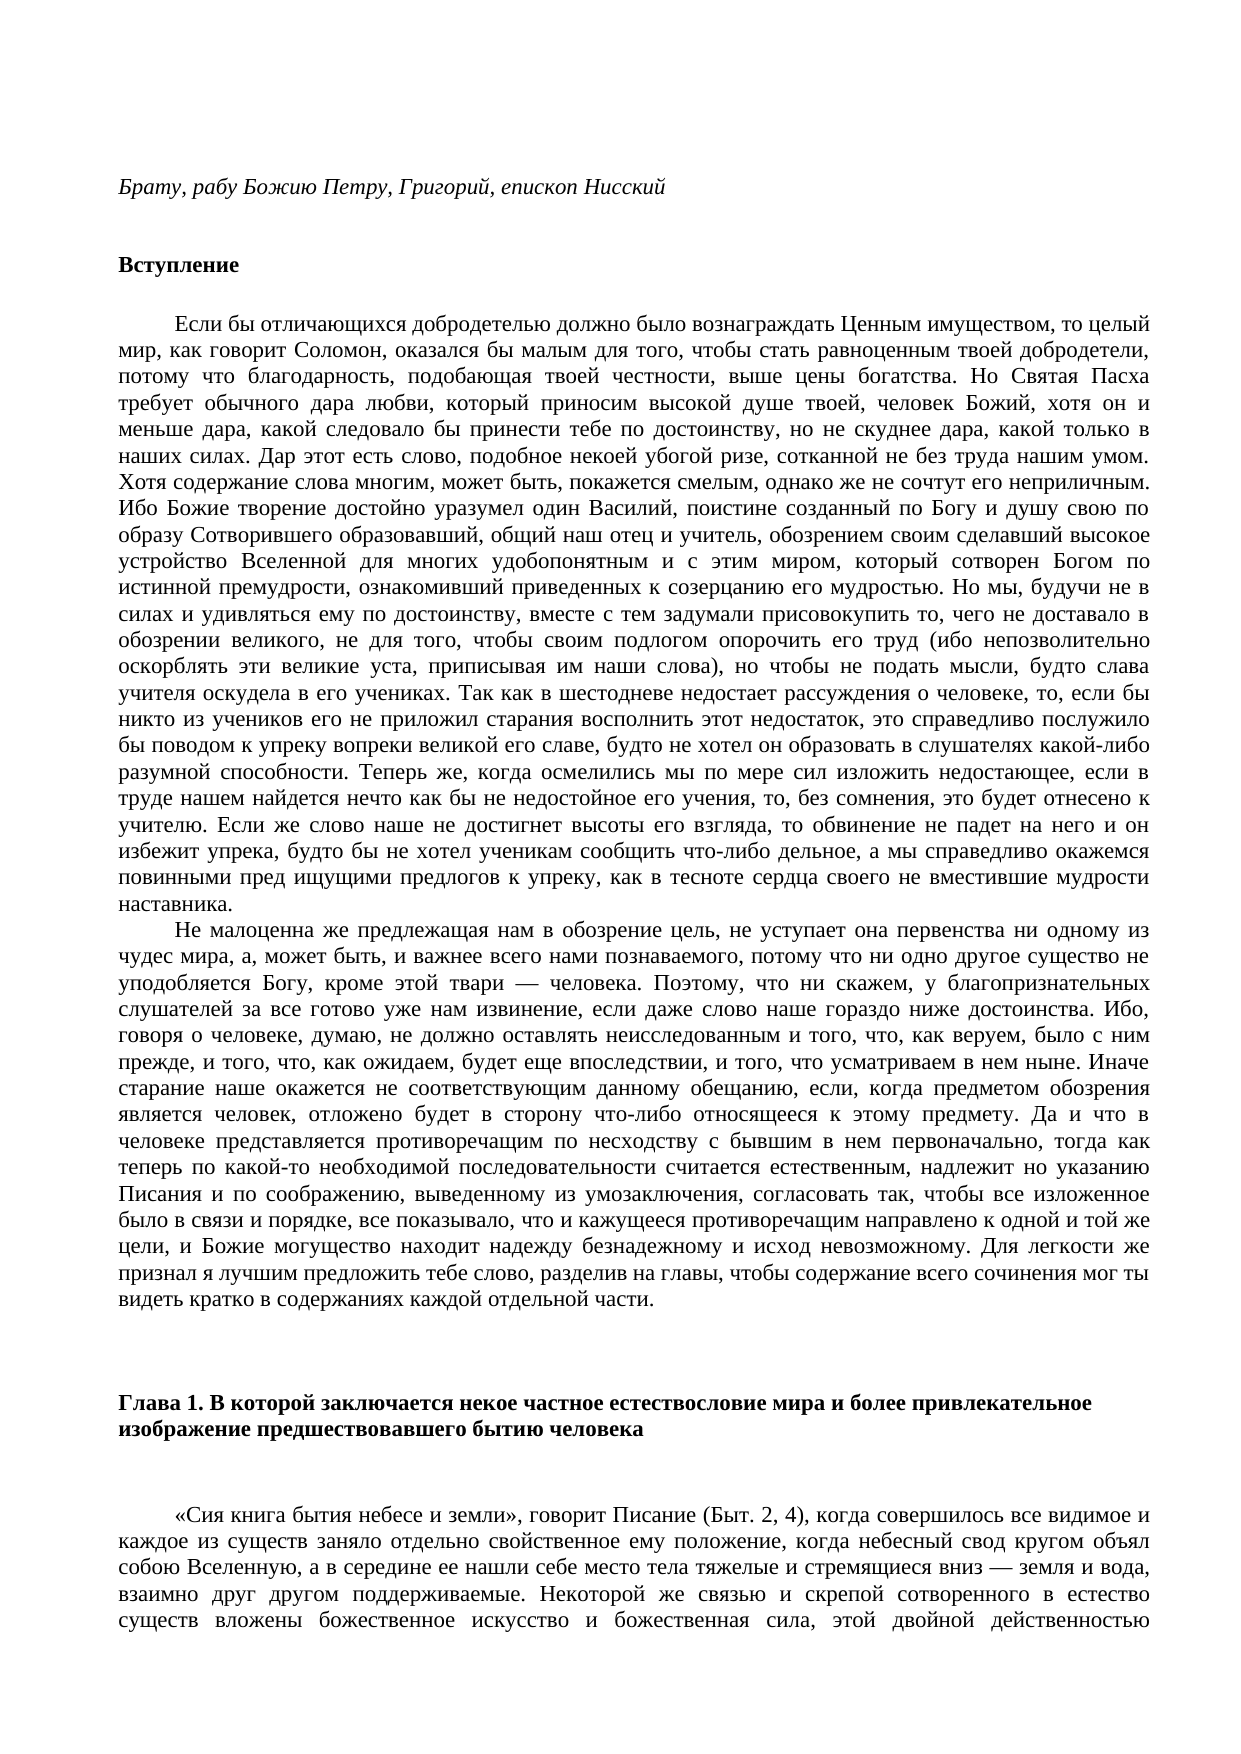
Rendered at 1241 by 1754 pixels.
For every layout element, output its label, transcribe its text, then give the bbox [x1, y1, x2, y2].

text Брату, рабу Божию Петру, Григорий, епископ Нисский [118, 173, 1152, 199]
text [118, 1501, 1152, 1632]
subtitle Вступление [118, 251, 1152, 277]
subtitle Глава 1. В которой заключается некое частное естествословие мира и более привлекательное изображение предшествовавшего бытию человека [118, 1389, 1152, 1442]
text Если бы отличающихся добродетелью должно было вознаграждать Ценным имуществом, то целый мир, как говорит Соломон, оказался бы малым для того, чтобы стать равноценным твоей добродетели, потому что благодарность, подобающая твоей честности, выше цены богатства. Но Святая Пасха требует обычного дара любви, который приносим высокой душе твоей, человек Божий, хотя он и меньше дара, какой следовало бы принести тебе по достоинству, но не скуднее дара, какой только в наших силах. Дар этот есть слово, подобное некоей убогой ризе, сотканной не без труда нашим умом. Хотя содержание слова многим, может быть, покажется смелым, однако же не сочтут его неприличным. Ибо Божие творение достойно уразумел один Василий, поистине созданный по Богу и душу свою по образу Сотворившего образовавший, общий наш отец и учитель, обозрением своим сделавший высокое устройство Вселенной для многих удобопонятным и с этим миром, который сотворен Богом по истинной премудрости, ознакомивший приведенных к созерцанию его мудростью. Но мы, будучи не в силах и удивляться ему по достоинству, вместе с тем задумали присовокупить то, чего не доставало в обозрении великого, не для того, чтобы своим подлогом опорочить его труд (ибо непозволительно оскорблять эти великие уста, приписывая им наши слова), но чтобы не подать мысли, будто слава учителя оскудела в его учениках. Так как в шестодневе недостает рассуждения о человеке, то, если бы никто из учеников его не приложил старания восполнить этот недостаток, это справедливо послужило бы поводом к упреку вопреки великой его славе, будто не хотел он образовать в слушателях какой-либо разумной способности. Теперь же, когда осмелились мы по мере сил изложить недостающее, если в труде нашем найдется нечто как бы не недостойное его учения, то, без сомнения, это будет отнесено к учителю. Если же слово наше не достигнет высоты его взгляда, то обвинение не падет на него и он избежит упрека, будто бы не хотел ученикам сообщить что-либо дельное, а мы справедливо окажемся повинными пред ищущими предлогов к упреку, как в тесноте сердца своего не вместившие мудрости наставника. [118, 310, 1152, 916]
text Не малоценна же предлежащая нам в обозрение цель, не уступает она первенства ни одному из чудес мира, а, может быть, и важнее всего нами познаваемого, потому что ни одно другое существо не уподобляется Богу, кроме этой твари — человека. Поэтому, что ни скажем, у благопризнательных слушателей за все готово уже нам извинение, если даже слово наше гораздо ниже достоинства. Ибо, говоря о человеке, думаю, не должно оставлять неисследованным и того, что, как веруем, было с ним прежде, и того, что, как ожидаем, будет еще впоследствии, и того, что усматриваем в нем ныне. Иначе старание наше окажется не соответствующим данному обещанию, если, когда предметом обозрения является человек, отложено будет в сторону что-либо относящееся к этому предмету. Да и что в человеке представляется противоречащим по несходству с бывшим в нем первоначально, тогда как теперь по какой-то необходимой последовательности считается естественным, надлежит но указанию Писания и по соображению, выведенному из умозаключения, согласовать так, чтобы все изложенное было в связи и порядке, все показывало, что и кажущееся противоречащим направлено к одной и той же цели, и Божие могущество находит надежду безнадежному и исход невозможному. Для легкости же признал я лучшим предложить тебе слово, разделив на главы, чтобы содержание всего сочинения мог ты видеть кратко в содержаниях каждой отдельной части. [118, 916, 1152, 1311]
